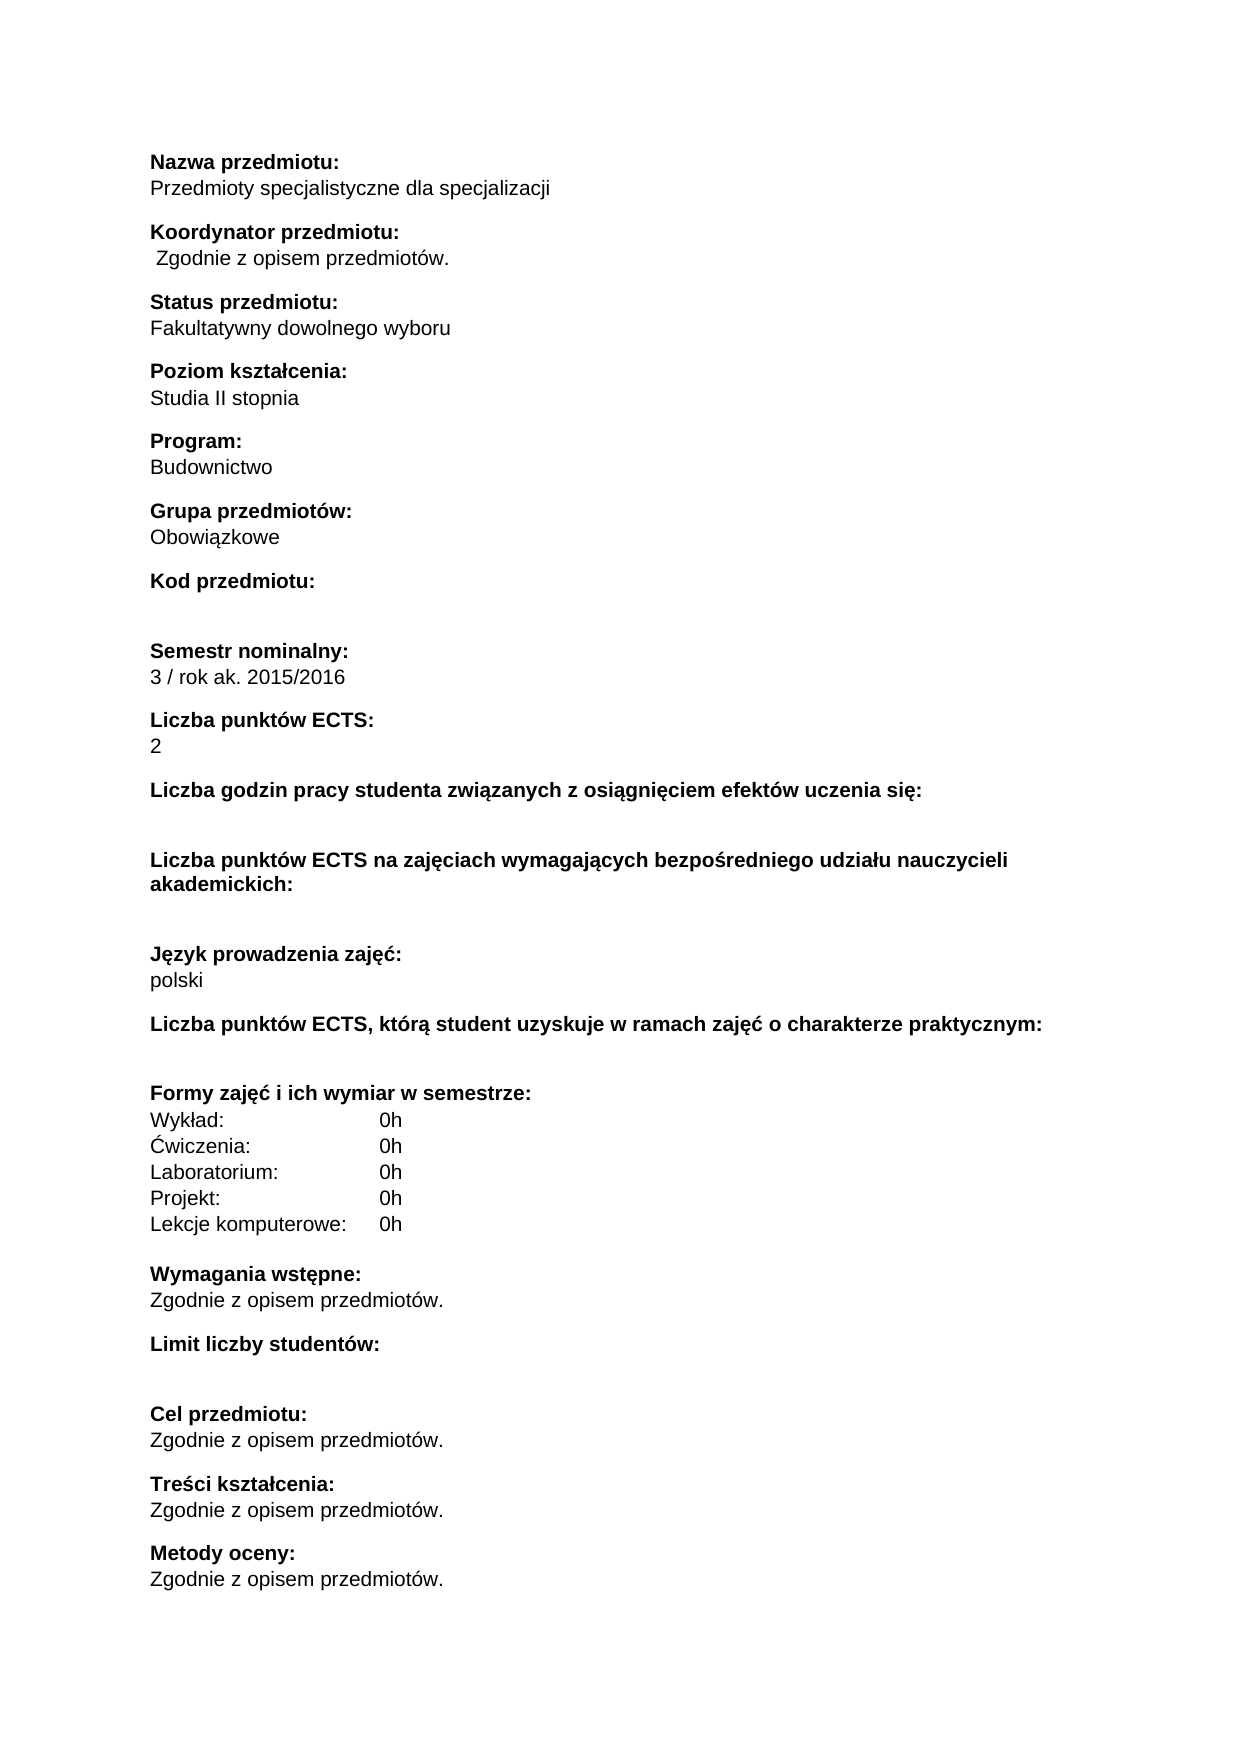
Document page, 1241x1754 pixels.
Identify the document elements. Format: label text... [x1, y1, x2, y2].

text Przedmioty specjalistyczne dla specjalizacji [150, 176, 1090, 200]
text Język prowadzenia zajęć: [150, 942, 1090, 966]
text Liczba punktów ECTS na zajęciach wymagających bezpośredniego udziału nauczycieli akademickich: [150, 848, 1090, 896]
table_cell 0h [369, 1184, 597, 1210]
text Zgodnie z opisem przedmiotów. [150, 1567, 1090, 1591]
table_cell Lekcje komputerowe: [140, 1212, 367, 1236]
text Metody oceny: [150, 1541, 1090, 1565]
text 3 / rok ak. 2015/2016 [150, 664, 1090, 688]
table_cell Ćwiczenia: [140, 1134, 367, 1158]
text Studia II stopnia [150, 385, 1090, 409]
table_cell 0h [369, 1210, 597, 1236]
text 2 [150, 734, 1090, 758]
text Program: [150, 429, 1090, 453]
text Grupa przedmiotów: [150, 499, 1090, 523]
text Obowiązkowe [150, 525, 1090, 549]
text Limit liczby studentów: [150, 1332, 1090, 1356]
table_cell 0h [369, 1158, 597, 1184]
text Nazwa przedmiotu: [150, 150, 1090, 174]
text Zgodnie z opisem przedmiotów. [150, 1428, 1090, 1452]
text Liczba punktów ECTS: [150, 708, 1090, 732]
table_cell Laboratorium: [140, 1160, 367, 1184]
text Fakultatywny dowolnego wyboru [150, 316, 1090, 339]
table_cell Projekt: [140, 1186, 367, 1210]
text Zgodnie z opisem przedmiotów. [150, 1497, 1090, 1521]
text Zgodnie z opisem przedmiotów. [150, 1288, 1090, 1312]
text Semestr nominalny: [150, 638, 1090, 662]
text Koordynator przedmiotu: [150, 220, 1090, 244]
table_header 0h [369, 1108, 597, 1132]
text Treści kształcenia: [150, 1471, 1090, 1495]
text polski [150, 968, 1090, 992]
text Wymagania wstępne: [150, 1262, 1090, 1286]
text Kod przedmiotu: [150, 569, 1090, 593]
text Formy zajęć i ich wymiar w semestrze: [150, 1081, 1090, 1105]
text Liczba godzin pracy studenta związanych z osiągnięciem efektów uczenia się: [150, 778, 1090, 802]
text Status przedmiotu: [150, 289, 1090, 313]
text Cel przedmiotu: [150, 1402, 1090, 1426]
text Zgodnie z opisem przedmiotów. [150, 246, 1090, 270]
text Poziom kształcenia: [150, 359, 1090, 383]
text Liczba punktów ECTS, którą student uzyskuje w ramach zajęć o charakterze praktycznym: [150, 1011, 1090, 1035]
table_header Wykład: [140, 1108, 367, 1132]
text Budownictwo [150, 455, 1090, 479]
table_cell 0h [369, 1132, 597, 1158]
